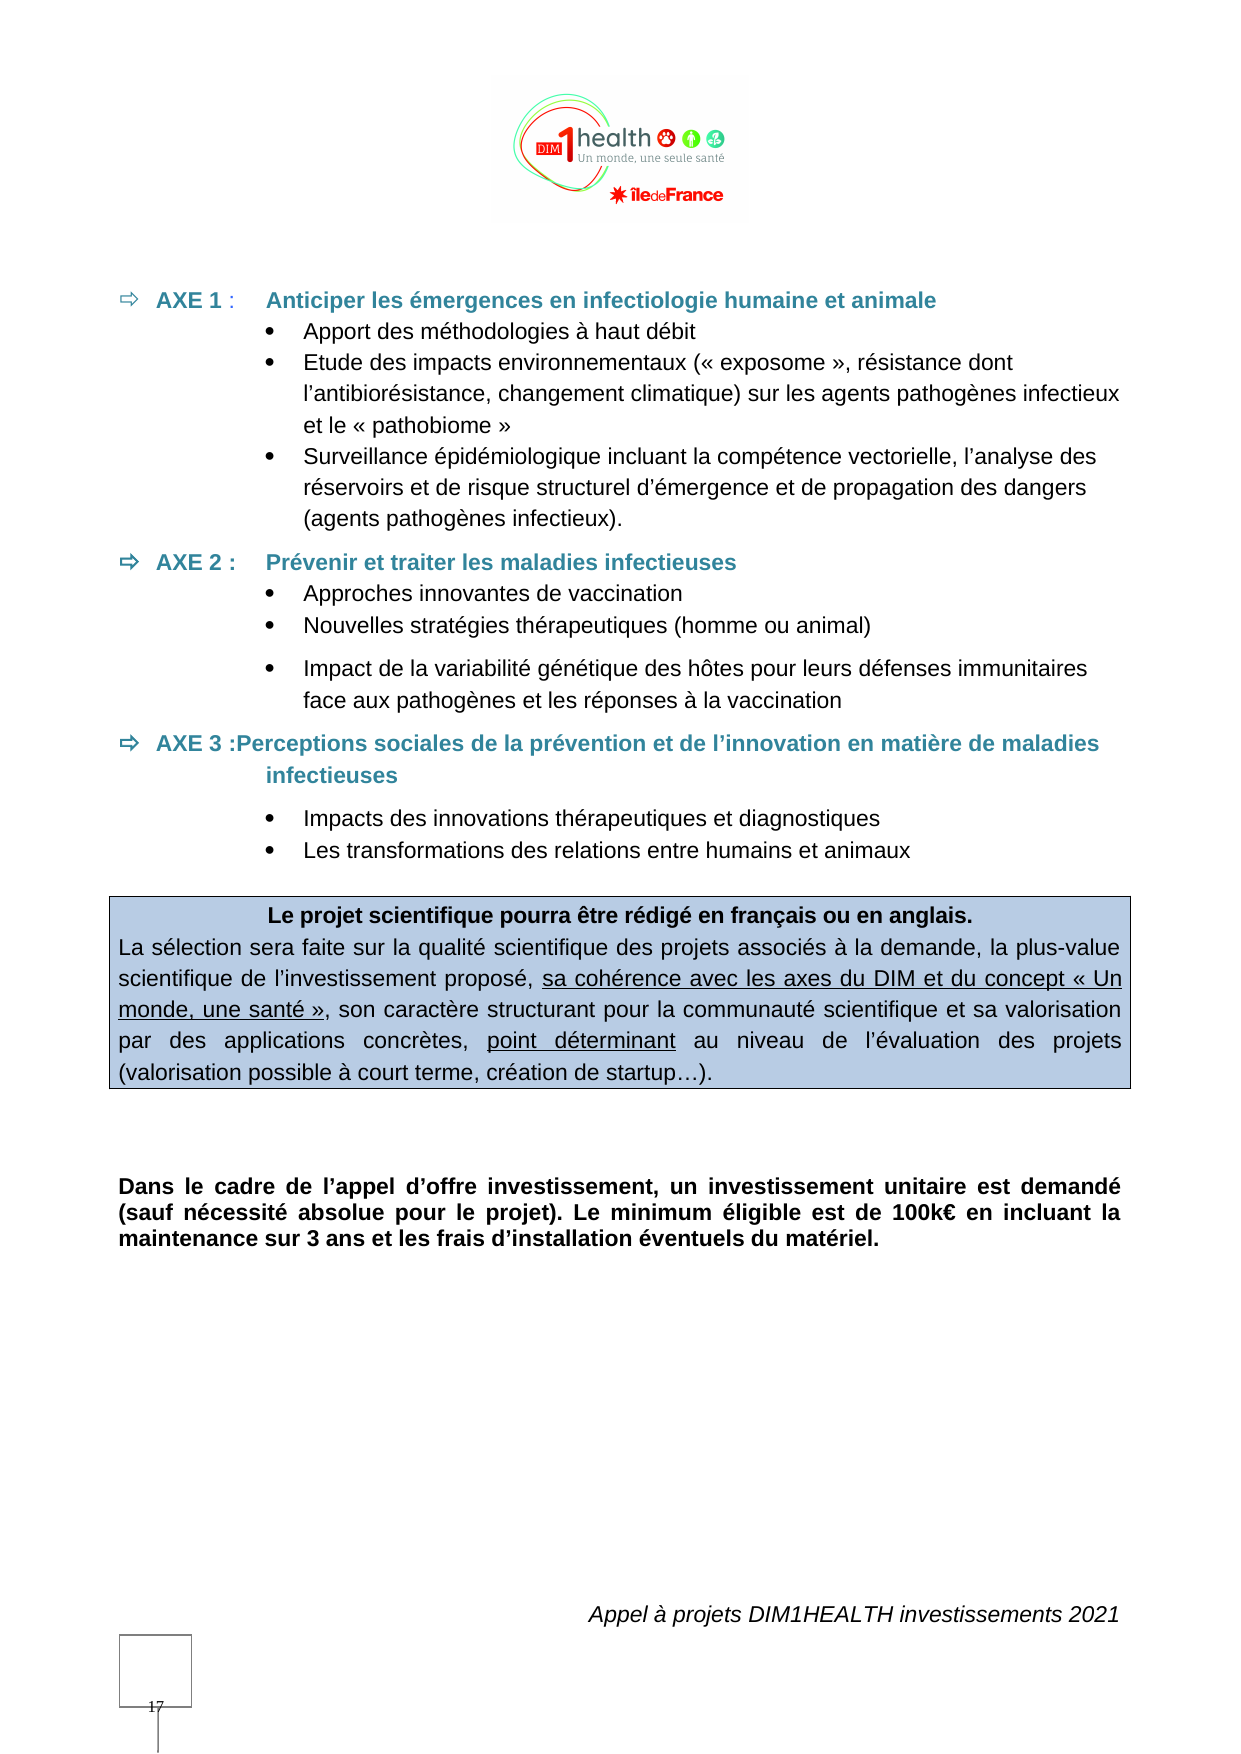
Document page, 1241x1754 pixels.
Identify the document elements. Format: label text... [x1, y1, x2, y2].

list Impact de la variabilité génétique des hôtes pour leurs défenses immunitaires face aux pathogènes et les réponses à la vaccination [266, 652, 1122, 714]
list Les transformations des relations entre humains et animaux [266, 833, 1122, 864]
list Surveillance épidémiologique incluant la compétence vectorielle, l’analyse des réservoirs et de risque structurel d’émergence et de propagation des dangers (agents pathogènes infectieux). [266, 439, 1122, 533]
list Impacts des innovations thérapeutiques et diagnostiques [266, 802, 1122, 833]
text Dans le cadre de l’appel d’offre investissement, un investissement unitaire est demandé (sauf nécessité absolue pour le projet). Le minimum éligible est de 100k€ en incluant la maintenance sur 3 ans et les frais d’installation éventuels du matériel. [118, 1173, 1122, 1252]
text La sélection sera faite sur la qualité scientifique des projets associés à la demande, la plus-value scientifique de l’investissement proposé, sa cohérence avec les axes du DIM et du concept « Un monde, une santé », son caractère structurant pour la communauté scientifique et sa valorisation par des applications concrètes, point déterminant au niveau de l’évaluation des projets (valorisation possible à court terme, création de startup…). [110, 927, 1130, 1088]
list Approches innovantes de vaccination [266, 577, 1122, 608]
list AXE 2 : Prévenir et traiter les maladies infectieuses [118, 546, 1122, 577]
list Apport des méthodologies à haut débit [266, 314, 1122, 346]
list Nouvelles stratégies thérapeutiques (homme ou animal) [266, 608, 1122, 639]
list AXE 3 : Perceptions sociales de la prévention et de l’innovation en matière de maladies infectieuses [118, 727, 1122, 789]
picture [491, 75, 749, 223]
list AXE 1 : Anticiper les émergences en infectiologie humaine et animale [118, 283, 1122, 314]
text Le projet scientifique pourra être rédigé en français ou en anglais. [110, 897, 1130, 927]
list Etude des impacts environnementaux (« exposome », résistance dont l’antibiorésistance, changement climatique) sur les agents pathogènes infectieux et le « pathobiome » [266, 346, 1122, 439]
